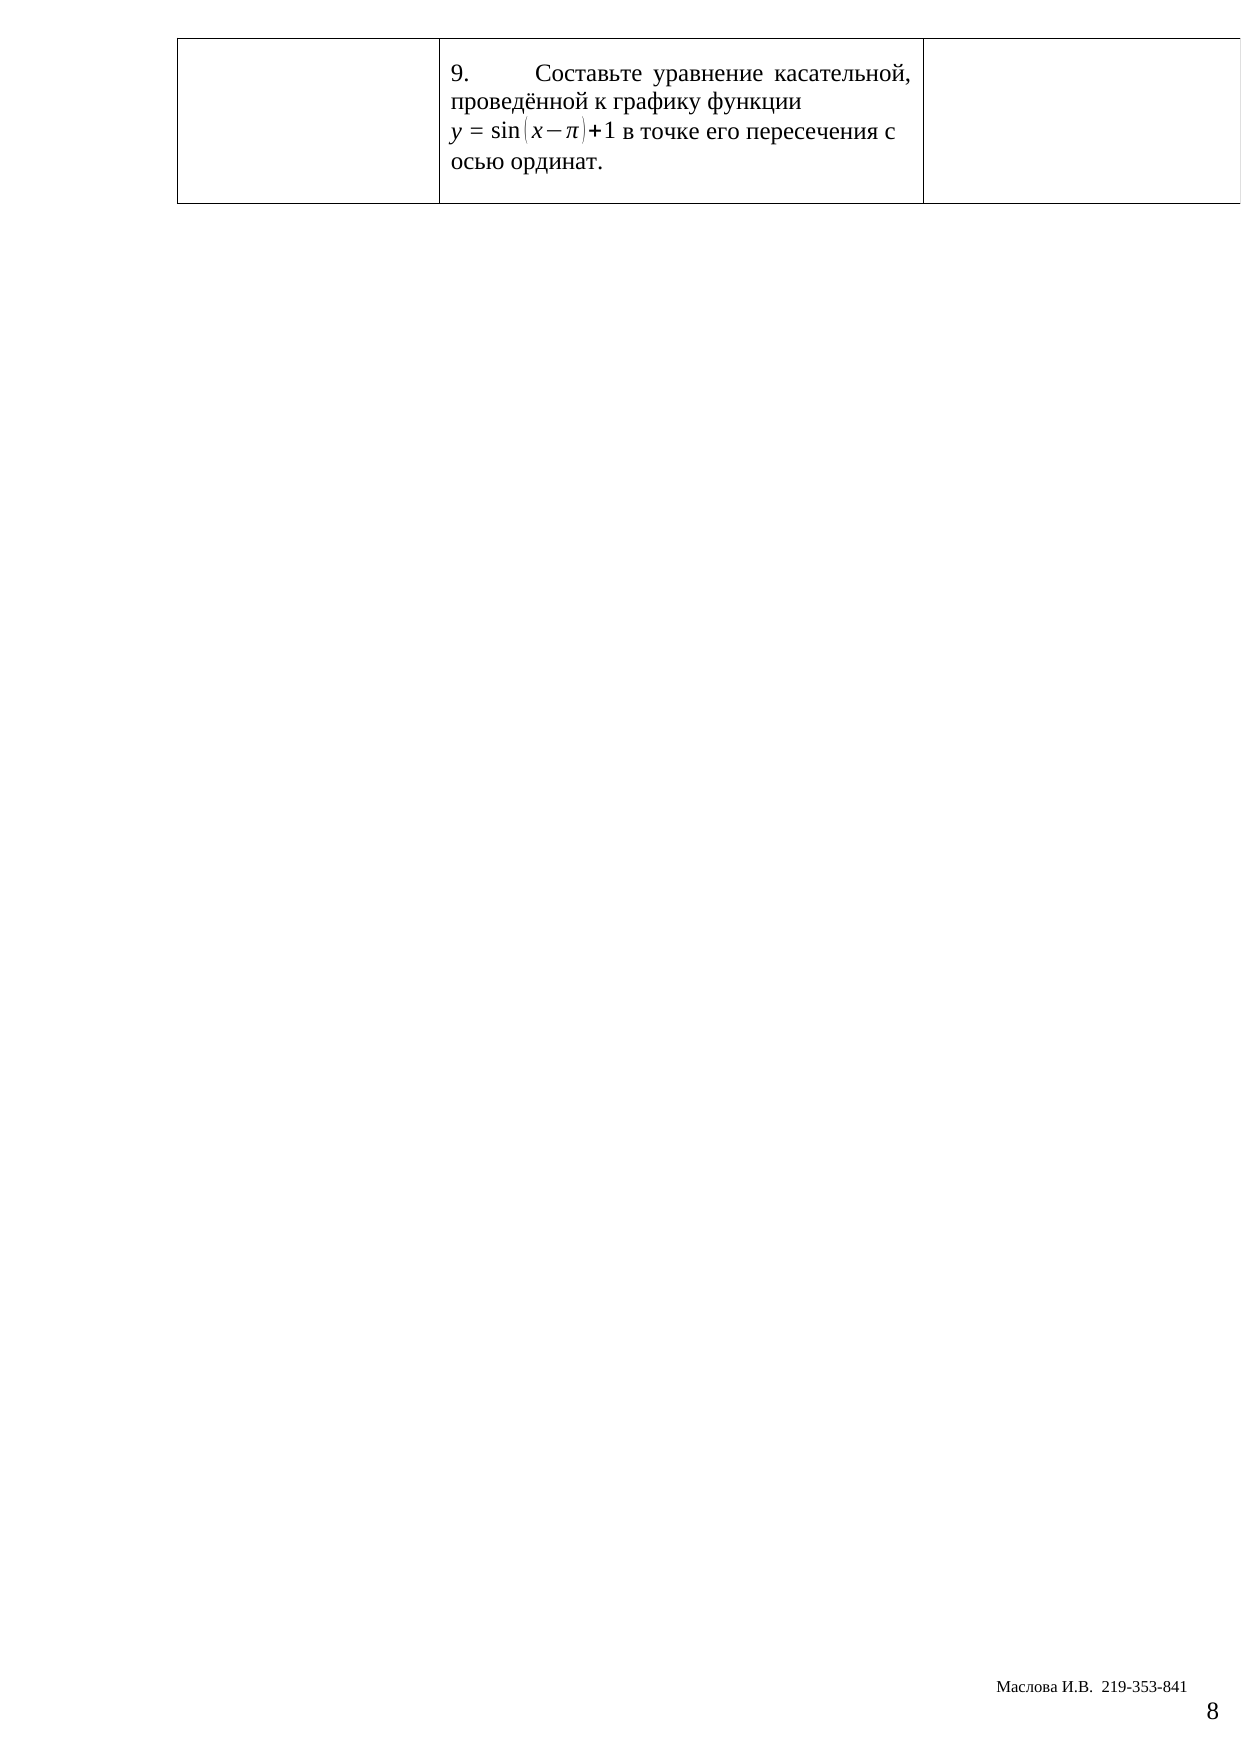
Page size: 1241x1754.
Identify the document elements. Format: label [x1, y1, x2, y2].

table_cell [440, 39, 923, 203]
table_cell [178, 39, 439, 203]
table_cell [924, 39, 1240, 203]
